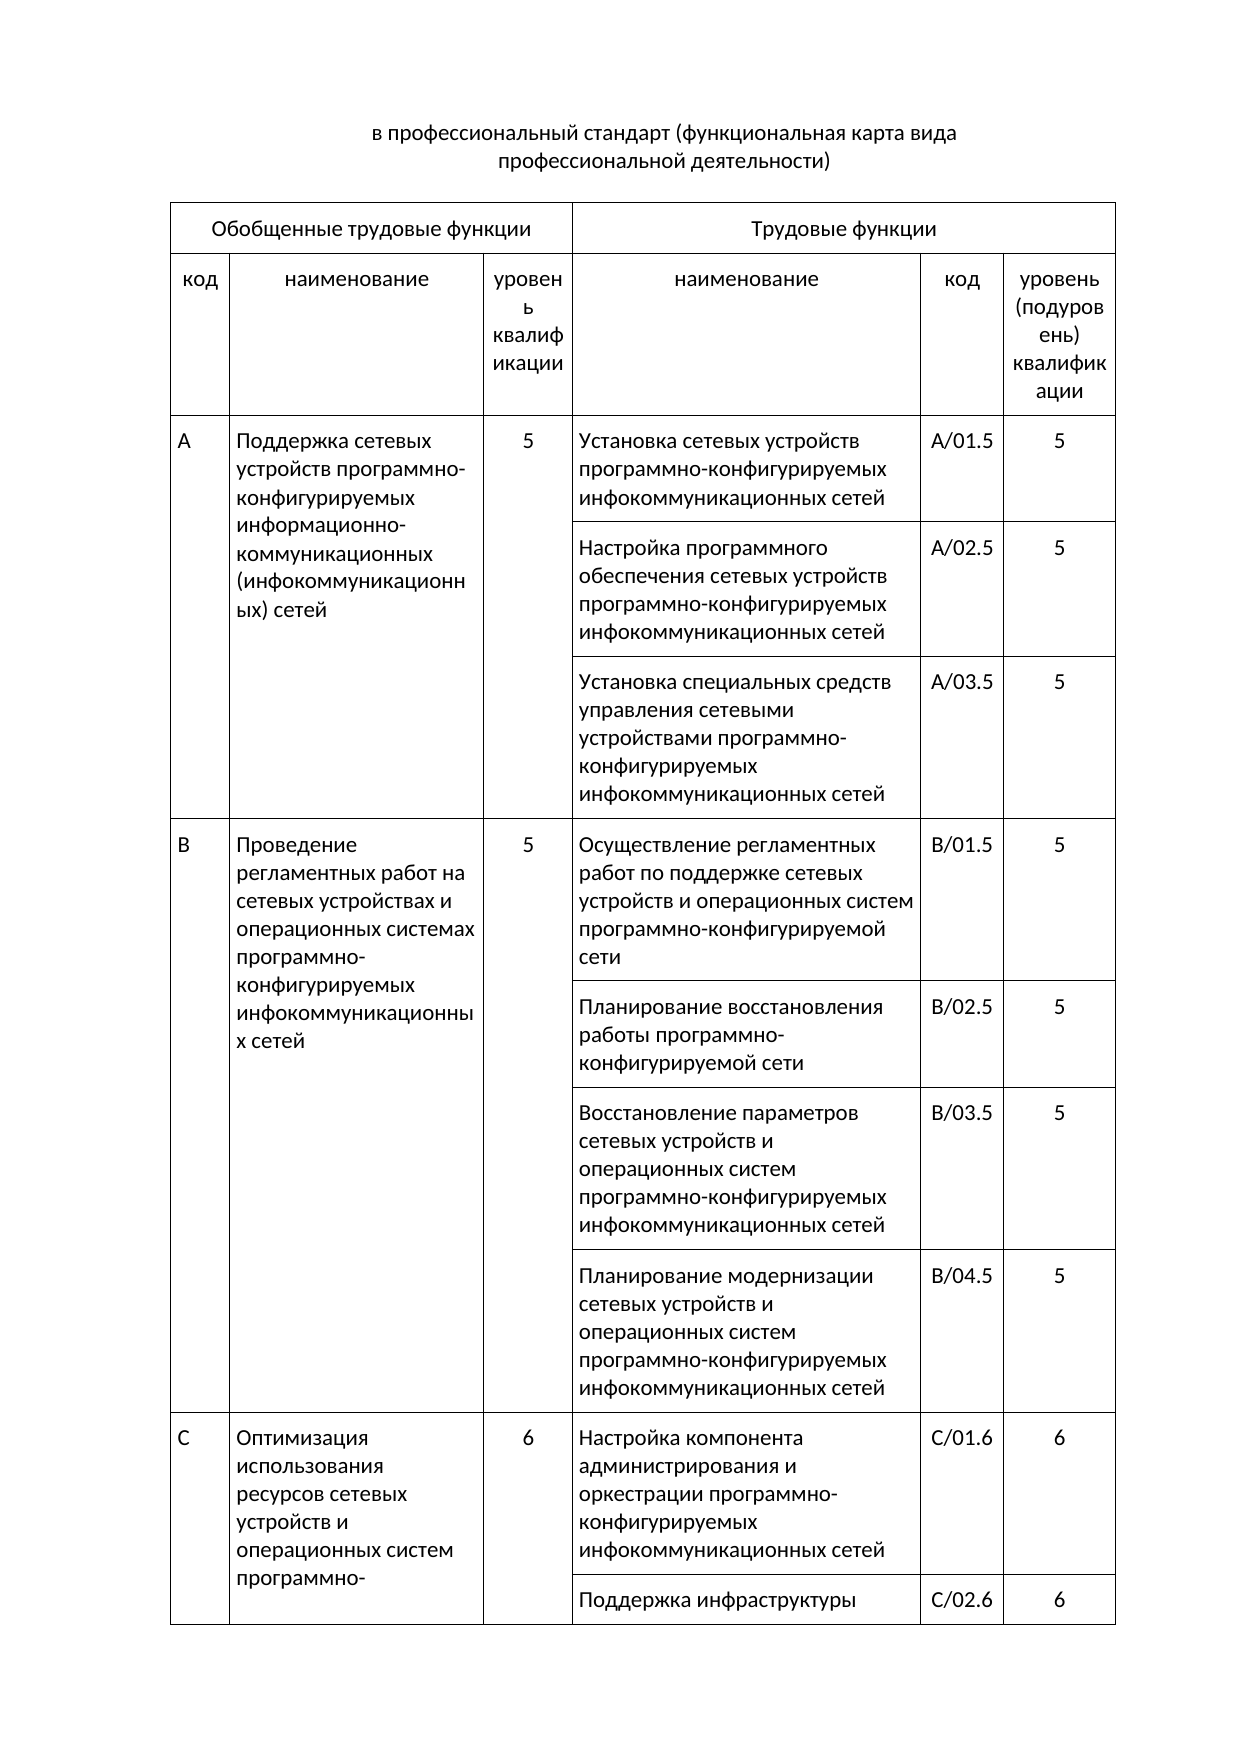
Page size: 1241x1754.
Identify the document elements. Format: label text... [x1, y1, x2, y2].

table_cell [573, 1575, 920, 1624]
table_cell наименование [230, 254, 483, 415]
table_cell C [171, 1413, 229, 1624]
table_cell Настройка программного обеспечения сетевых устройств программно-конфигурируемых инфокоммуникационных сетей [573, 522, 920, 656]
table_cell A/03.5 [921, 657, 1003, 818]
table_cell код [921, 254, 1003, 415]
table_cell Восстановление параметров сетевых устройств и операционных систем программно-конфигурируемых инфокоммуникационных сетей [573, 1088, 920, 1249]
table_cell Планирование модернизации сетевых устройств и операционных систем программно-конфигурируемых инфокоммуникационных сетей [573, 1250, 920, 1412]
table_cell 5 [484, 819, 572, 1412]
table_cell B [171, 819, 229, 1412]
table_cell 5 [1004, 1250, 1115, 1412]
table_cell 6 [1004, 1575, 1115, 1624]
table_cell Установка сетевых устройств программно-конфигурируемых инфокоммуникационных сетей [573, 416, 920, 521]
table_cell Проведение регламентных работ на сетевых устройствах и операционных системах программно-конфигурируемых инфокоммуникационных сетей [230, 819, 483, 1412]
table_cell C/02.6 [921, 1575, 1003, 1624]
table_cell B/01.5 [921, 819, 1003, 980]
table_header Трудовые функции [573, 203, 1115, 252]
table_cell A/01.5 [921, 416, 1003, 521]
table_cell уровень квалификации [484, 254, 572, 415]
table_cell Оптимизация использования ресурсов сетевых устройств и операционных систем программно-конфигурируемых инфокоммуникационных сетей [230, 1413, 483, 1624]
table_cell 5 [1004, 657, 1115, 818]
table_cell B/04.5 [921, 1250, 1003, 1412]
table_cell Осуществление регламентных работ по поддержке сетевых устройств и операционных систем программно-конфигурируемой сети [573, 819, 920, 980]
text профессиональной деятельности) [177, 146, 1152, 174]
table_cell B/02.5 [921, 981, 1003, 1087]
table_cell 5 [1004, 416, 1115, 521]
table_cell 5 [1004, 1088, 1115, 1249]
table_cell B/03.5 [921, 1088, 1003, 1249]
table_cell 5 [1004, 819, 1115, 980]
table_cell 5 [1004, 522, 1115, 656]
table_cell уровень (подуровень) квалификации [1004, 254, 1115, 415]
table_cell A [171, 416, 229, 818]
text в профессиональный стандарт (функциональная карта вида [177, 118, 1152, 146]
table_header Обобщенные трудовые функции [171, 203, 572, 252]
table_cell A/02.5 [921, 522, 1003, 656]
table_cell C/01.6 [921, 1413, 1003, 1574]
table_cell Планирование восстановления работы программно-конфигурируемой сети [573, 981, 920, 1087]
table_cell Установка специальных средств управления сетевыми устройствами программно-конфигурируемых инфокоммуникационных сетей [573, 657, 920, 818]
table_cell код [171, 254, 229, 415]
table_cell Поддержка сетевых устройств программно-конфигурируемых информационно-коммуникационных (инфокоммуникационных) сетей [230, 416, 483, 818]
table_cell наименование [573, 254, 920, 415]
table_cell 6 [1004, 1413, 1115, 1574]
table_cell 5 [484, 416, 572, 818]
table_cell 6 [484, 1413, 572, 1624]
table_cell Настройка компонента администрирования и оркестрации программно-конфигурируемых инфокоммуникационных сетей [573, 1413, 920, 1574]
table_cell 5 [1004, 981, 1115, 1087]
